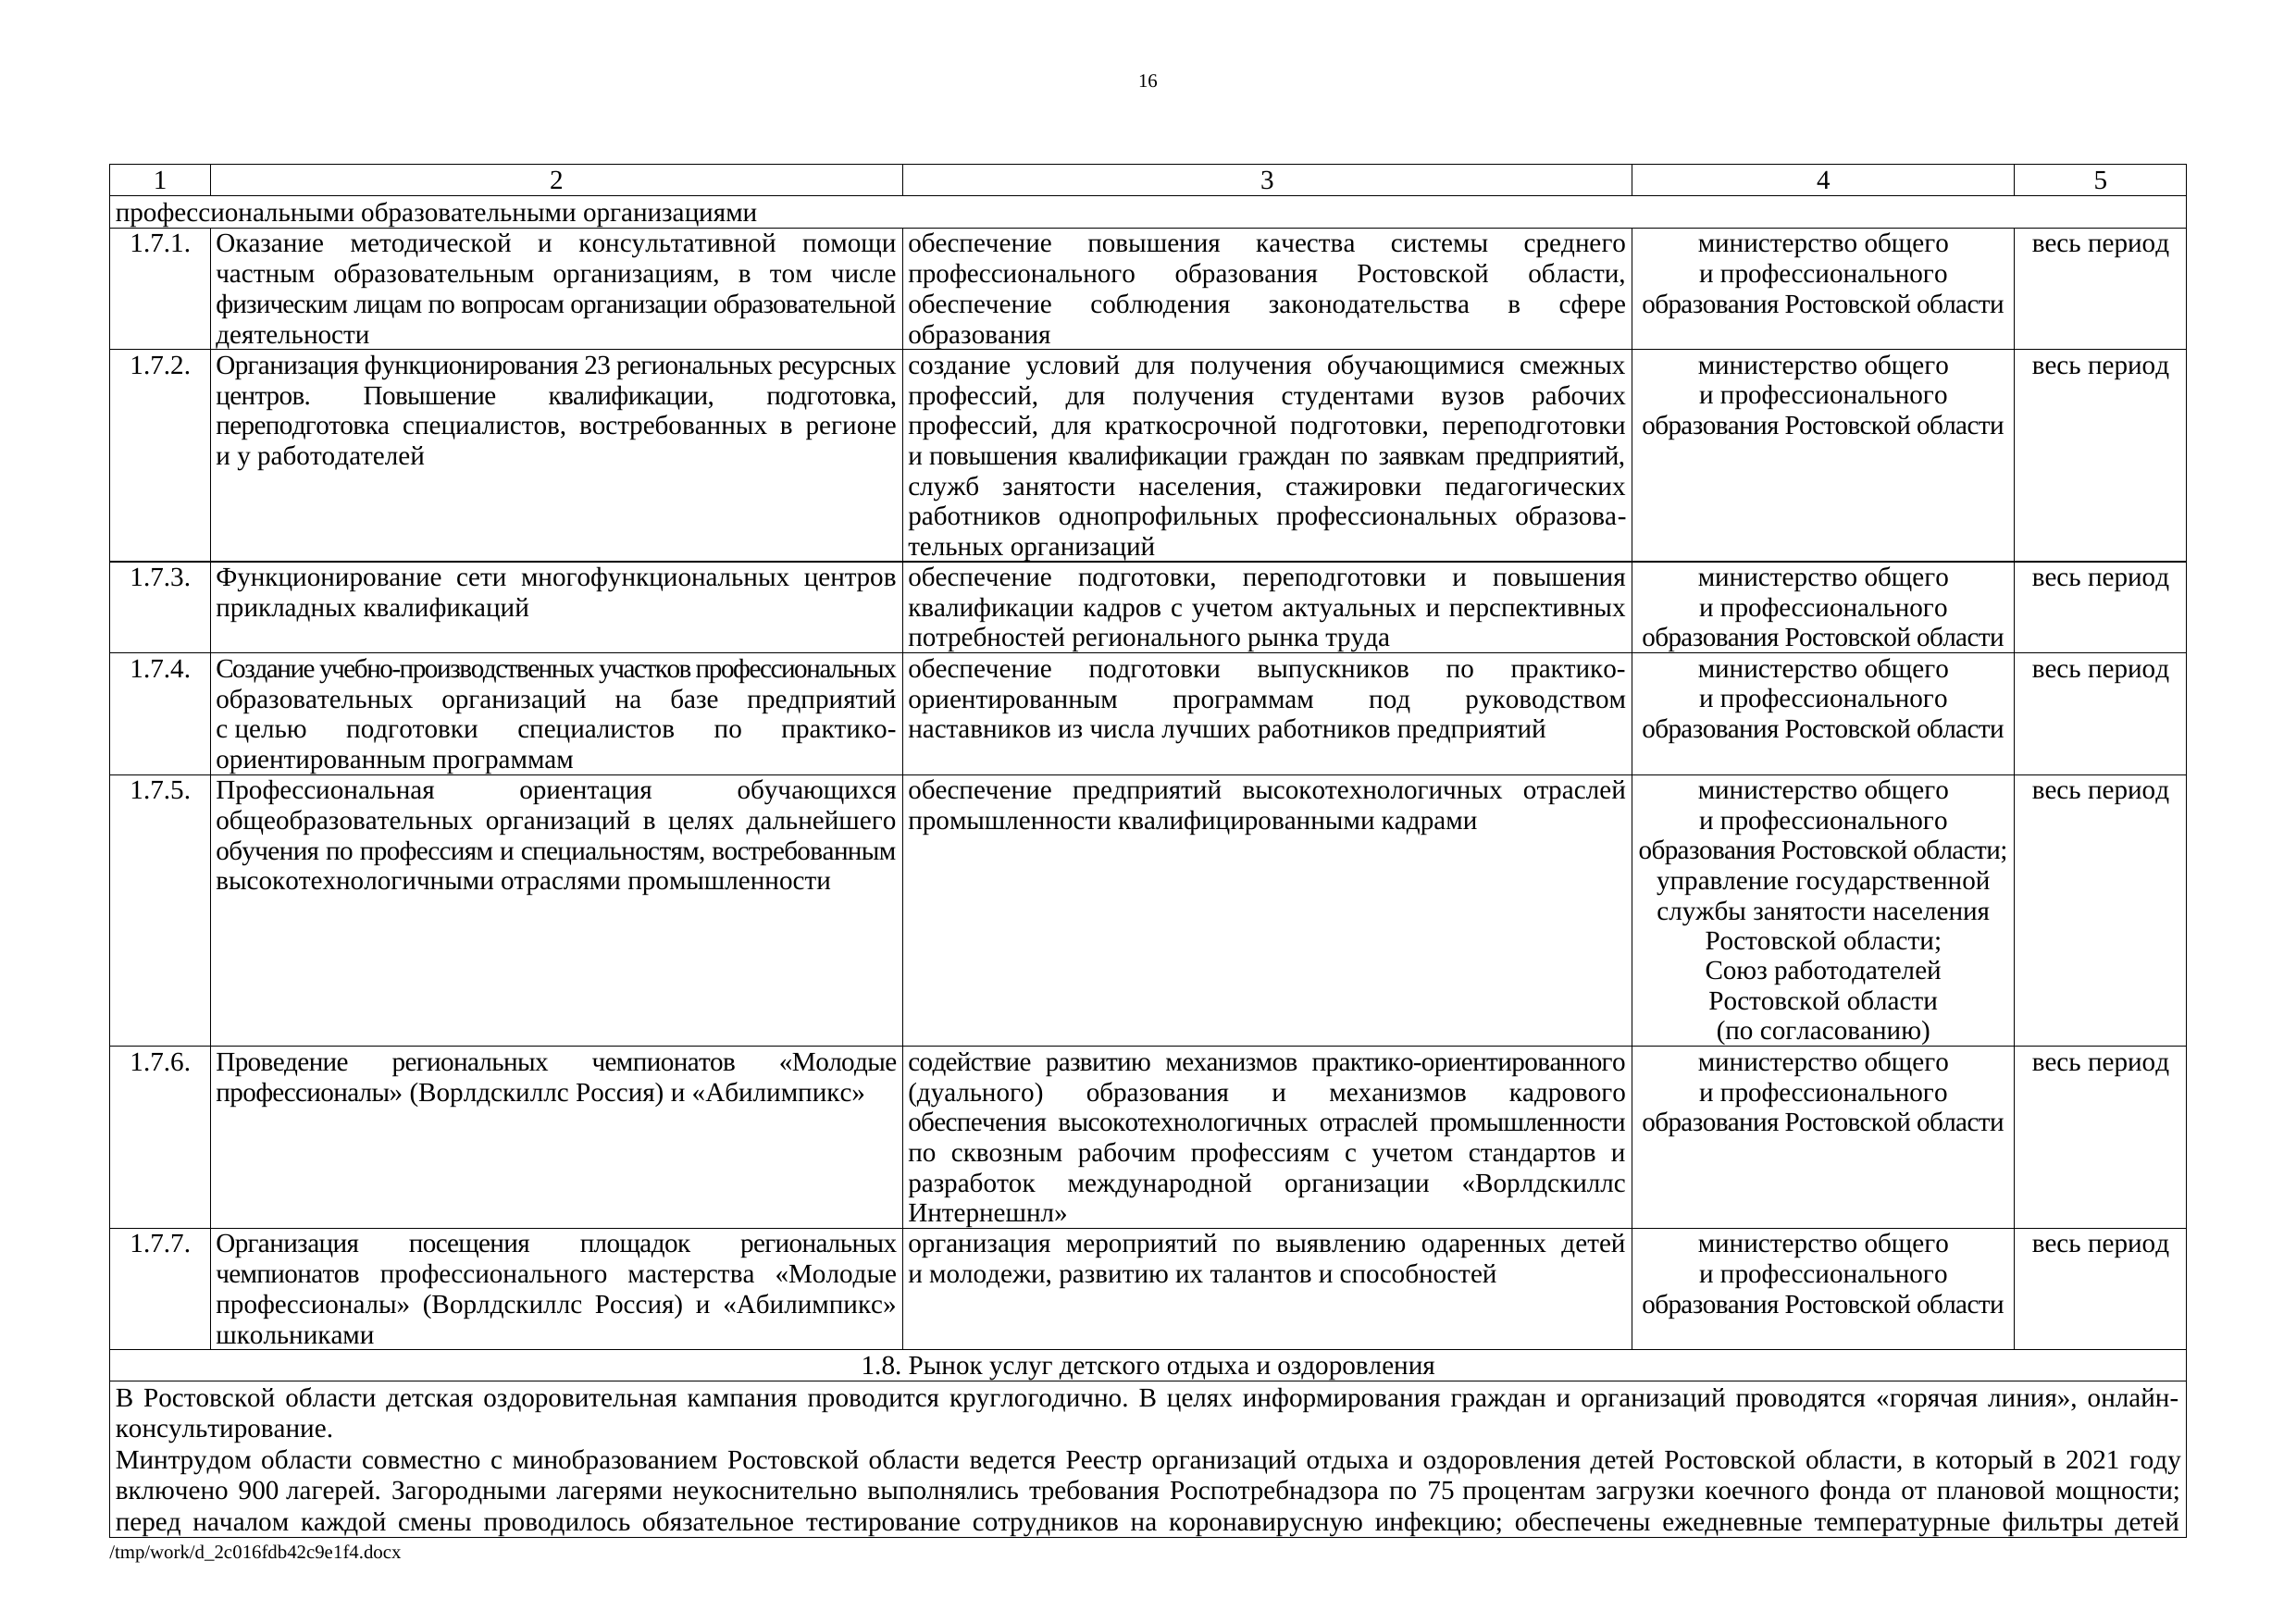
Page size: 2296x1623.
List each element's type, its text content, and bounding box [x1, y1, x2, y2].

table_cell обеспечение повышения качества системы среднего профессионального образования Ростовской области, обеспечение соблюдения законодательства в сфере образования [903, 229, 1632, 349]
table_cell министерство общего и профессионального образования Ростовской области [1632, 563, 2014, 652]
table_cell Организация посещения площадок региональных чемпионатов профессионального мастерства «Молодые профессионалы» (Ворлдскиллс Россия) и «Абилимпикс» школьниками [211, 1229, 902, 1349]
table_cell министерство общего и профессионального образования Ростовской области [1632, 1047, 2014, 1228]
table_cell 1.7.4. [110, 653, 210, 774]
table_cell весь период [2015, 563, 2186, 652]
table_cell создание условий для получения обучающимися смежных профессий, для получения студентами вузов рабочих профессий, для краткосрочной подготовки, переподготовки и повышения квалификации граждан по заявкам предприятий, служб занятости населения, стажировки педагогических работников однопрофильных профессиональных образовательных организаций [903, 350, 1632, 561]
table_header 1 [110, 165, 210, 195]
table_cell 1.7.5. [110, 775, 210, 1046]
table_cell Профессиональная ориентация обучающихся общеобразовательных организаций в целях дальнейшего обучения по профессиям и специальностям, востребованным высокотехнологичными отраслями промышленности [211, 775, 902, 1046]
table_cell Организация функционирования 23 региональных ресурсных центров. Повышение квалификации, подготовка, переподготовка специалистов, востребованных в регионе и у работодателей [211, 350, 902, 561]
table_header 4 [1632, 165, 2014, 195]
table_header 3 [903, 165, 1632, 195]
table_cell обеспечение подготовки выпускников по практико-ориентированным программам под руководством наставников из числа лучших работников предприятий [903, 653, 1632, 774]
table_cell весь период [2015, 653, 2186, 774]
table_cell 1.8. Рынок услуг детского отдыха и оздоровления [110, 1350, 2186, 1381]
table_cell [110, 1381, 2186, 1537]
table_cell 1.7.7. [110, 1229, 210, 1349]
table_cell 1.7.3. [110, 563, 210, 652]
table_cell весь период [2015, 350, 2186, 561]
table_header 5 [2015, 165, 2186, 195]
table_cell министерство общего и профессионального образования Ростовской области [1632, 1229, 2014, 1349]
table_cell Проведение региональных чемпионатов «Молодые профессионалы» (Ворлдскиллс Россия) и «Абилимпикс» [211, 1047, 902, 1228]
table_cell 1.7.1. [110, 229, 210, 349]
table_cell весь период [2015, 775, 2186, 1046]
table_cell содействие развитию механизмов практико-ориентированного (дуального) образования и механизмов кадрового обеспечения высокотехнологичных отраслей промышленности по сквозным рабочим профессиям с учетом стандартов и разработок международной организации «Ворлдскиллс Интернешнл» [903, 1047, 1632, 1228]
table_cell министерство общего и профессионального образования Ростовской области [1632, 350, 2014, 561]
table_header 2 [211, 165, 902, 195]
table_cell 1.7.6. [110, 1047, 210, 1228]
table_cell министерство общего и профессионального образования Ростовской области [1632, 653, 2014, 774]
table_cell министерство общего и профессионального образования Ростовской области [1632, 229, 2014, 349]
table_cell министерство общего и профессионального образования Ростовской области; управление государственной службы занятости населения Ростовской области; Союз работодателей Ростовской области (по согласованию) [1632, 775, 2014, 1046]
table_cell Создание учебно-производственных участков профессиональных образовательных организаций на базе предприятий с целью подготовки специалистов по практико-ориентированным программам [211, 653, 902, 774]
table_cell обеспечение подготовки, переподготовки и повышения квалификации кадров с учетом актуальных и перспективных потребностей регионального рынка труда [903, 563, 1632, 652]
table_cell организация мероприятий по выявлению одаренных детей и молодежи, развитию их талантов и способностей [903, 1229, 1632, 1349]
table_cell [110, 196, 2186, 228]
table_cell 1.7.2. [110, 350, 210, 561]
table_cell Функционирование сети многофункциональных центров прикладных квалификаций [211, 563, 902, 652]
table_cell Оказание методической и консультативной помощи частным образовательным организациям, в том числе физическим лицам по вопросам организации образовательной деятельности [211, 229, 902, 349]
table_cell весь период [2015, 1229, 2186, 1349]
table_cell весь период [2015, 1047, 2186, 1228]
table_cell весь период [2015, 229, 2186, 349]
table_cell обеспечение предприятий высокотехнологичных отраслей промышленности квалифицированными кадрами [903, 775, 1632, 1046]
